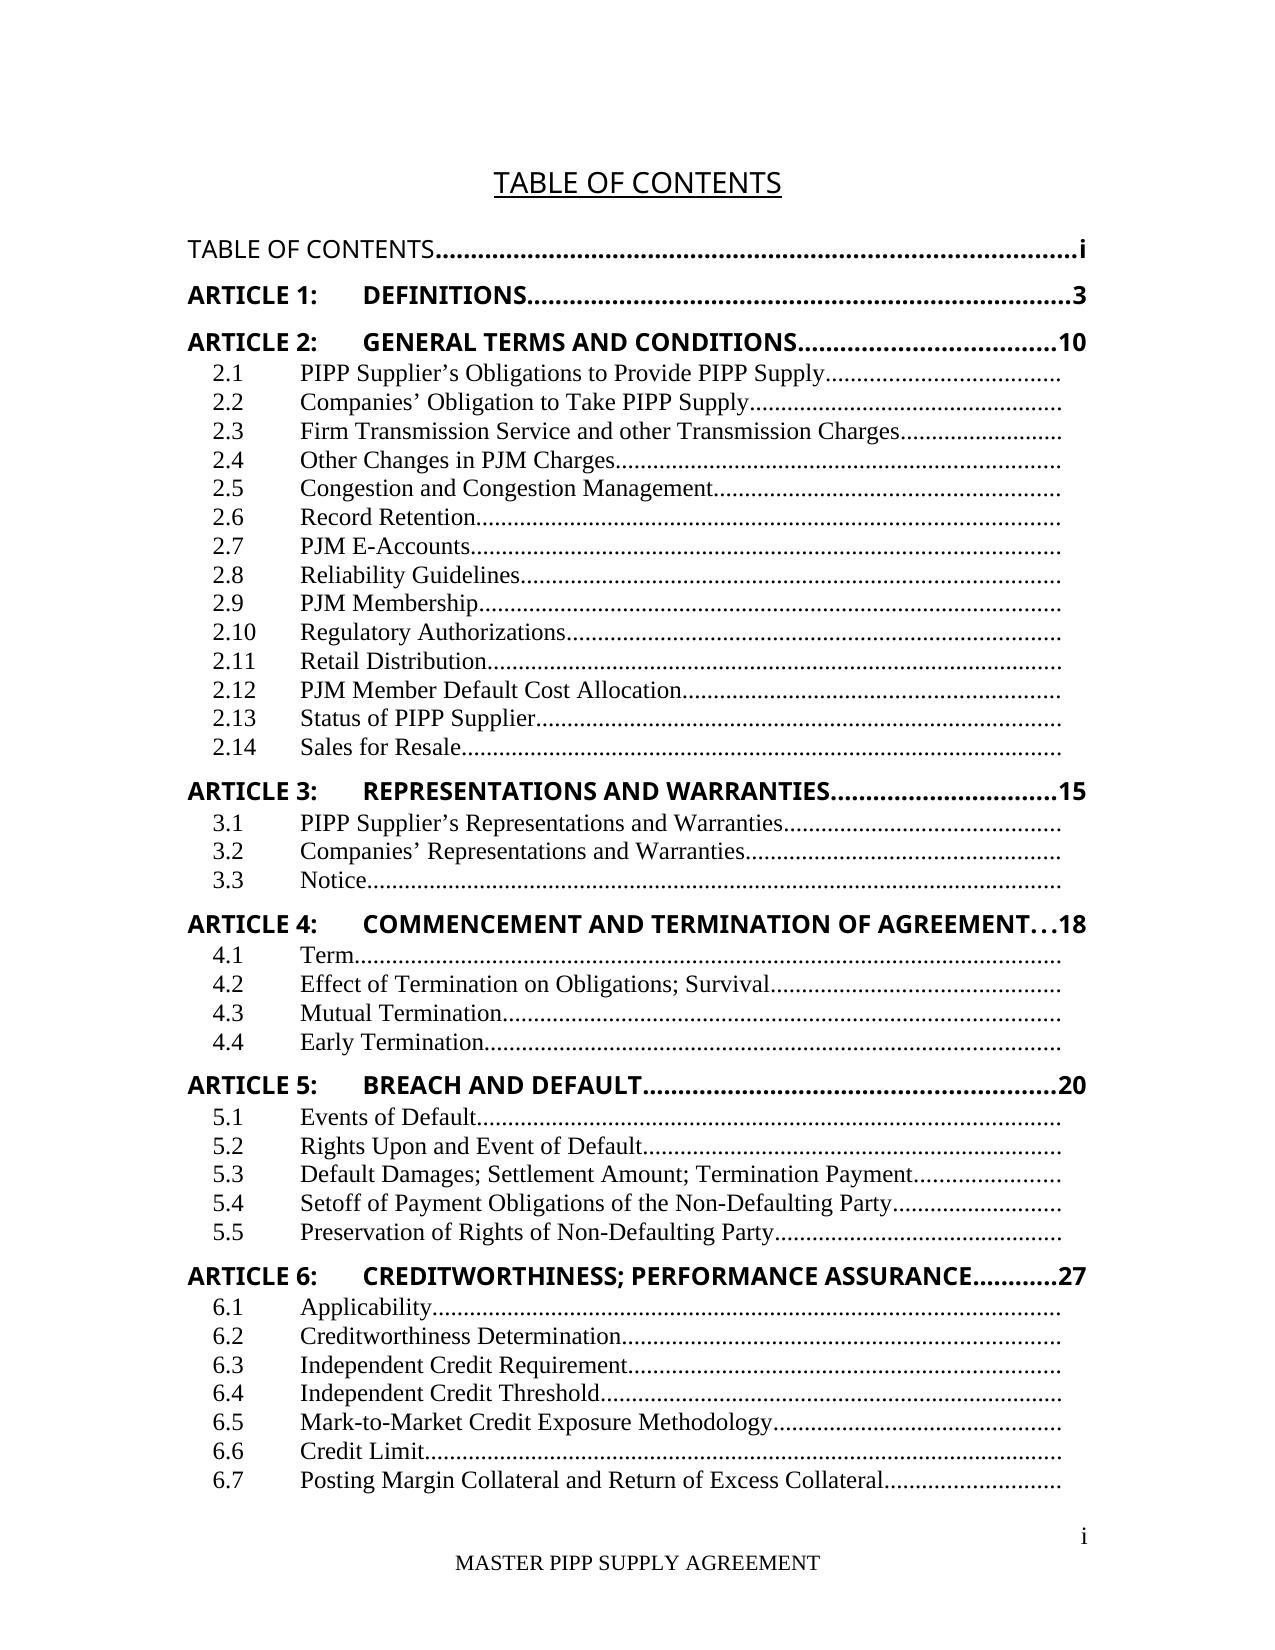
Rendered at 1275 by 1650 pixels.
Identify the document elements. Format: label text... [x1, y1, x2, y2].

text 2.11 Retail Distribution 14 [212, 646, 1022, 675]
text 3.1 PIPP Supplier’s Representations and Warranties 15 [212, 808, 1022, 836]
text 4.4 Early Termination 19 [212, 1027, 1022, 1055]
text 6.6 Credit Limit 34 [212, 1436, 1022, 1465]
text ARTICLE 3: REPRESENTATIONS AND WARRANTIES 15 [187, 773, 1087, 808]
text 5.4 Setoff of Payment Obligations of the Non-Defaulting Party 26 [212, 1188, 1022, 1217]
text 3.3 Notice 18 [212, 865, 1022, 894]
text 5.5 Preservation of Rights of Non-Defaulting Party 26 [212, 1217, 1022, 1246]
text 6.2 Creditworthiness Determination 27 [212, 1321, 1022, 1350]
text 4.1 Term 18 [212, 940, 1022, 969]
text 6.4 Independent Credit Threshold 28 [212, 1378, 1022, 1407]
text 2.10 Regulatory Authorizations 13 [212, 617, 1022, 646]
text TABLE OF CONTENTS i [187, 231, 1087, 265]
text 2.5 Congestion and Congestion Management 12 [212, 473, 1022, 502]
text 6.1 Applicability 27 [212, 1292, 1022, 1321]
text ARTICLE 1: DEFINITIONS 3 [187, 278, 1087, 312]
text 2.13 Status of PIPP Supplier 14 [212, 703, 1022, 732]
text 5.3 Default Damages; Settlement Amount; Termination Payment 23 [212, 1159, 1022, 1188]
text ARTICLE 4: COMMENCEMENT AND TERMINATION OF AGREEMENT 18 [187, 906, 1087, 940]
text 2.9 PJM Membership 13 [212, 588, 1022, 617]
text 2.6 Record Retention 12 [212, 502, 1022, 531]
text ARTICLE 6: CREDITWORTHINESS; PERFORMANCE ASSURANCE 27 [187, 1258, 1087, 1292]
text 2.7 PJM E-Accounts 12 [212, 531, 1022, 560]
text 2.1 PIPP Supplier’s Obligations to Provide PIPP Supply 10 [212, 358, 1022, 387]
subtitle TABLE OF CONTENTS [187, 162, 1087, 202]
text 6.5 Mark-to-Market Credit Exposure Methodology 33 [212, 1407, 1022, 1436]
text 2.4 Other Changes in PJM Charges 10 [212, 445, 1022, 473]
text 2.8 Reliability Guidelines 13 [212, 560, 1022, 588]
text 2.12 PJM Member Default Cost Allocation 14 [212, 675, 1022, 703]
text 2.3 Firm Transmission Service and other Transmission Charges 10 [212, 416, 1022, 445]
text 4.2 Effect of Termination on Obligations; Survival 19 [212, 969, 1022, 998]
text ARTICLE 2: GENERAL TERMS AND CONDITIONS 10 [187, 324, 1087, 358]
text 3.2 Companies’ Representations and Warranties 17 [212, 836, 1022, 865]
text 2.14 Sales for Resale 16 [212, 732, 1022, 761]
text 2.2 Companies’ Obligation to Take PIPP Supply 10 [212, 387, 1022, 416]
text 5.1 Events of Default 20 [212, 1102, 1022, 1131]
text ARTICLE 5: BREACH AND DEFAULT 20 [187, 1068, 1087, 1102]
text 5.2 Rights Upon and Event of Default 22 [212, 1131, 1022, 1159]
text 6.7 Posting Margin Collateral and Return of Excess Collateral 39 [212, 1465, 1022, 1493]
text 4.3 Mutual Termination 19 [212, 998, 1022, 1027]
text 6.3 Independent Credit Requirement 28 [212, 1350, 1022, 1378]
